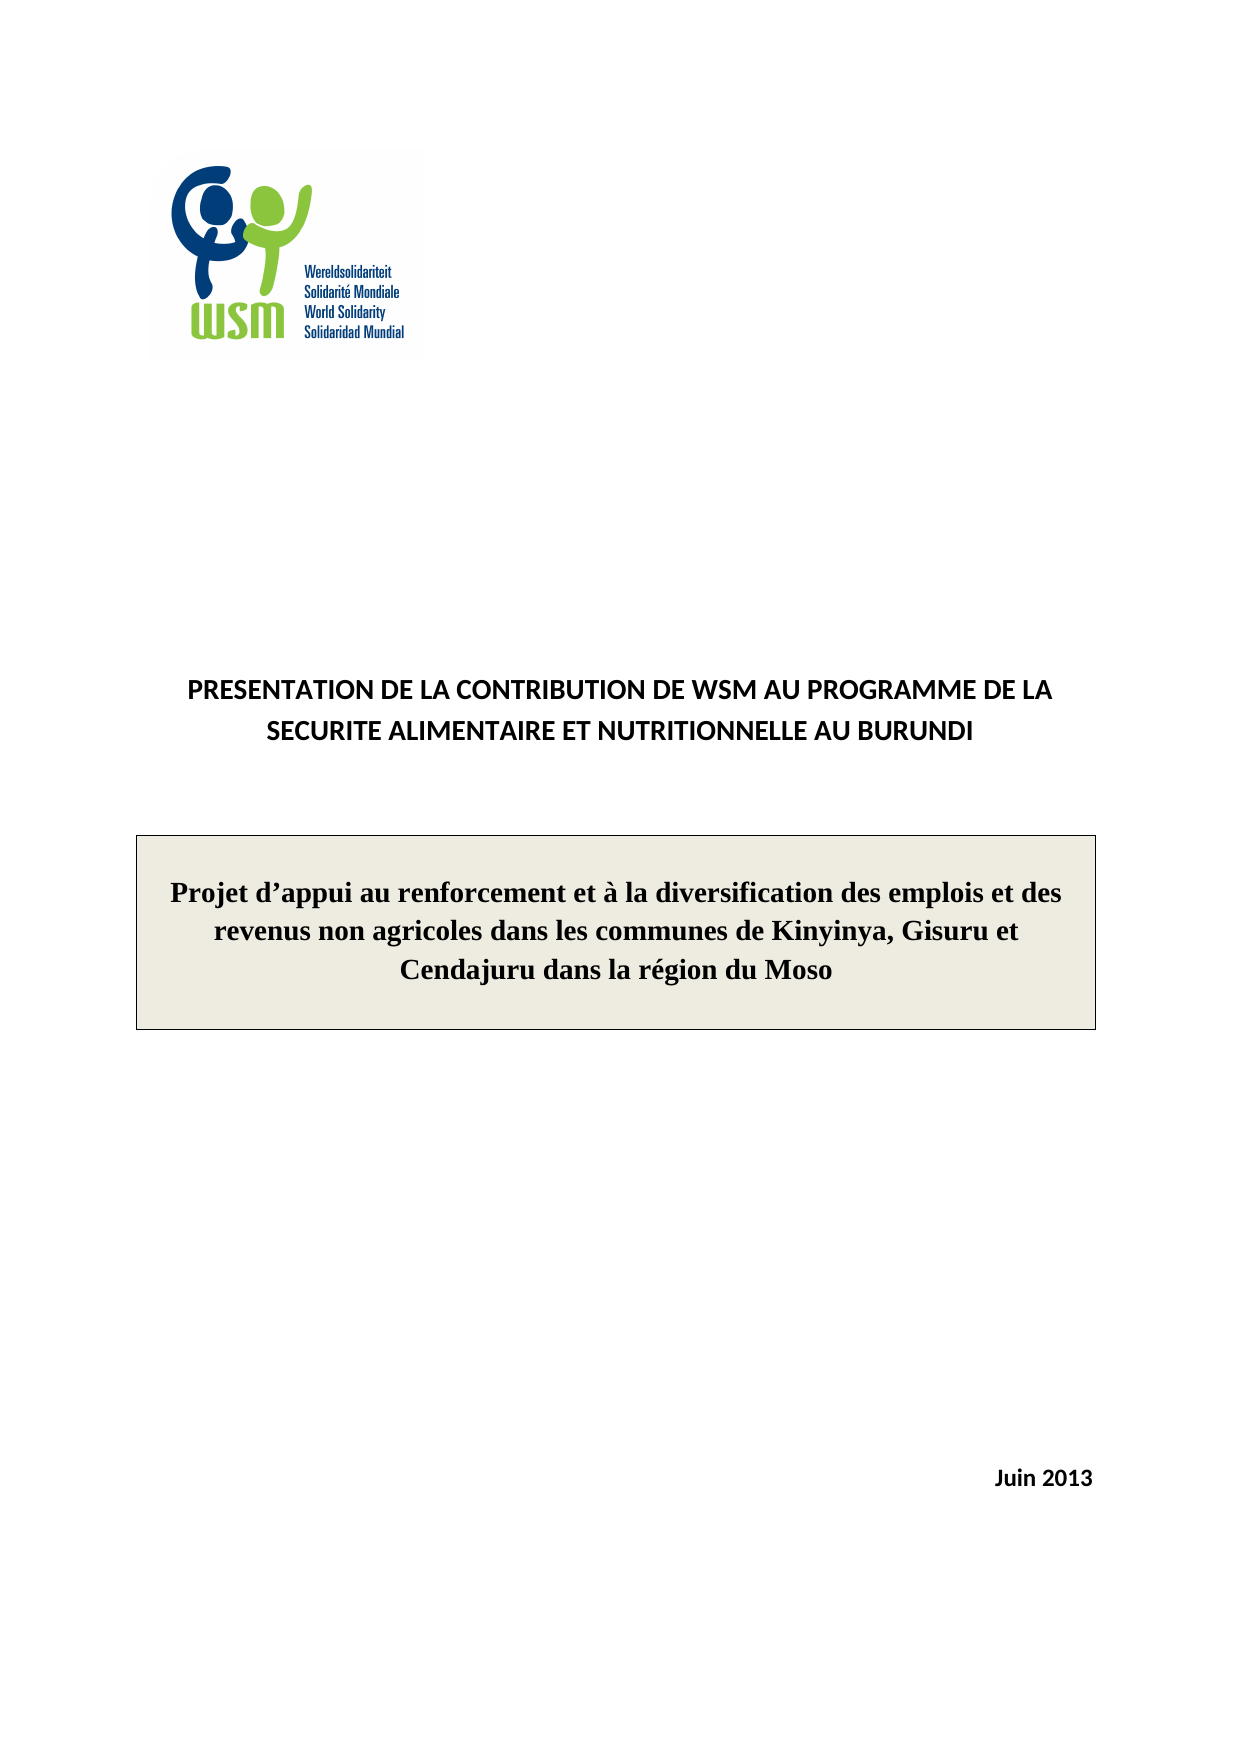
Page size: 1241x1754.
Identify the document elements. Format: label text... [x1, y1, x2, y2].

table_header Projet d’appui au renforcement et à la diversification des emplois et des revenus non agricoles dans les communes de Kinyinya, Gisuru et Cendajuru dans la région du Moso [137, 836, 1095, 1029]
text Juin 2013 [148, 1462, 1092, 1493]
picture [147, 147, 437, 362]
text PRESENTATION DE LA CONTRIBUTION DE WSM AU PROGRAMME DE LA SECURITE ALIMENTAIRE ET NUTRITIONNELLE AU BURUNDI [148, 671, 1092, 747]
